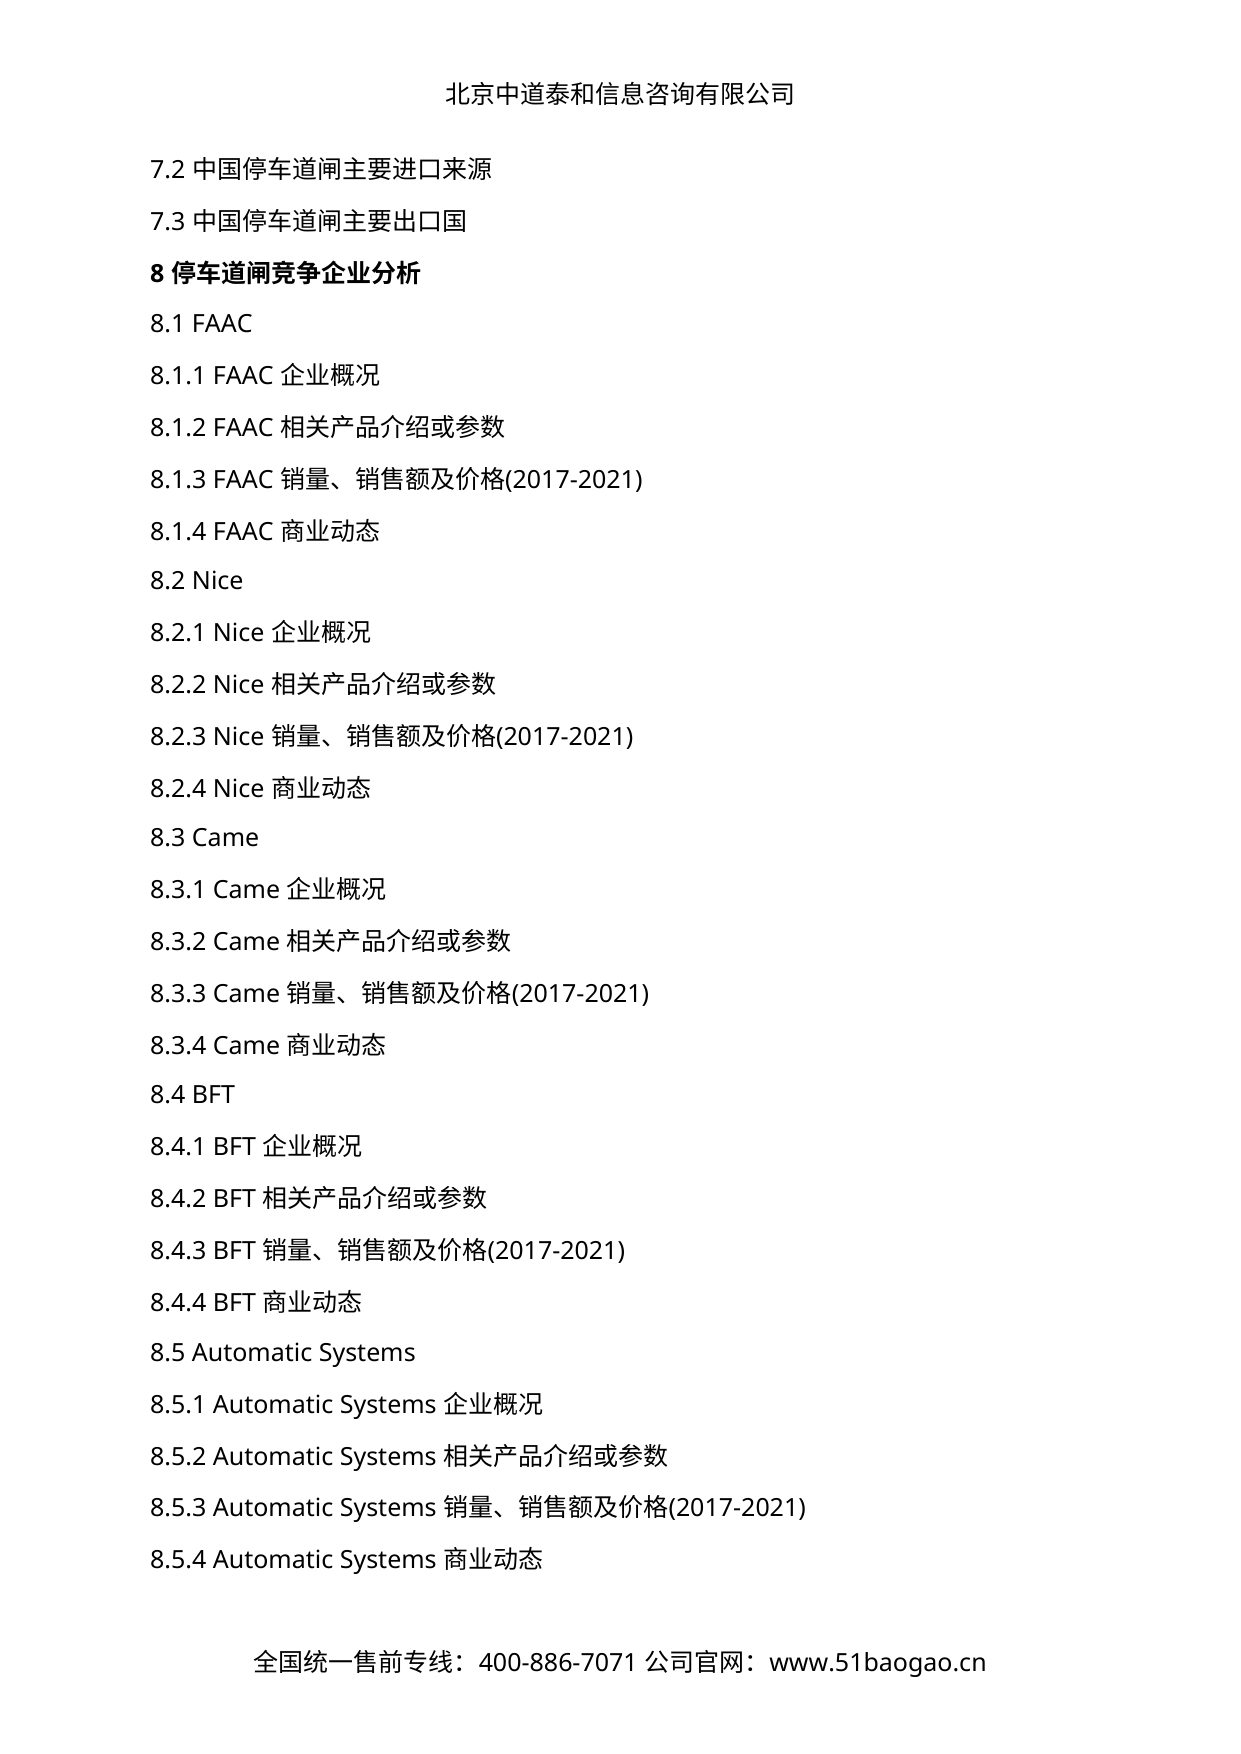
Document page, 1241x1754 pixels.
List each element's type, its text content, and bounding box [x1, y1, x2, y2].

text 8 停车道闸竞争企业分析 [150, 254, 1090, 290]
text 8.1.3 FAAC 销量、销售额及价格(2017-2021) [150, 459, 1090, 495]
text 8.1.2 FAAC 相关产品介绍或参数 [150, 407, 1090, 443]
text 8.4.1 BFT 企业概况 [150, 1127, 1090, 1163]
text 8.5.1 Automatic Systems 企业概况 [150, 1384, 1090, 1420]
text 8.4 BFT [150, 1077, 1090, 1111]
text 8.5 Automatic Systems [150, 1334, 1090, 1368]
text 8.2.3 Nice 销量、销售额及价格(2017-2021) [150, 716, 1090, 752]
text 8.1 FAAC [150, 306, 1090, 340]
text 8.2.4 Nice 商业动态 [150, 768, 1090, 804]
text 7.2 中国停车道闸主要进口来源 [150, 150, 1090, 186]
text 8.2.2 Nice 相关产品介绍或参数 [150, 664, 1090, 701]
text 8.4.3 BFT 销量、销售额及价格(2017-2021) [150, 1231, 1090, 1267]
text 8.4.2 BFT 相关产品介绍或参数 [150, 1179, 1090, 1215]
text 8.3.2 Came 相关产品介绍或参数 [150, 922, 1090, 958]
text 8.5.3 Automatic Systems 销量、销售额及价格(2017-2021) [150, 1488, 1090, 1524]
text 8.1.4 FAAC 商业动态 [150, 511, 1090, 547]
text 8.4.4 BFT 商业动态 [150, 1282, 1090, 1319]
text 8.3 Came [150, 820, 1090, 854]
text 8.5.4 Automatic Systems 商业动态 [150, 1540, 1090, 1576]
text 7.3 中国停车道闸主要出口国 [150, 202, 1090, 238]
text 8.3.1 Came 企业概况 [150, 870, 1090, 906]
text 8.2 Nice [150, 563, 1090, 597]
text 8.5.2 Automatic Systems 相关产品介绍或参数 [150, 1436, 1090, 1472]
text 8.3.3 Came 销量、销售额及价格(2017-2021) [150, 973, 1090, 1010]
text 8.2.1 Nice 企业概况 [150, 612, 1090, 649]
text 8.3.4 Came 商业动态 [150, 1025, 1090, 1062]
text 8.1.1 FAAC 企业概况 [150, 355, 1090, 392]
